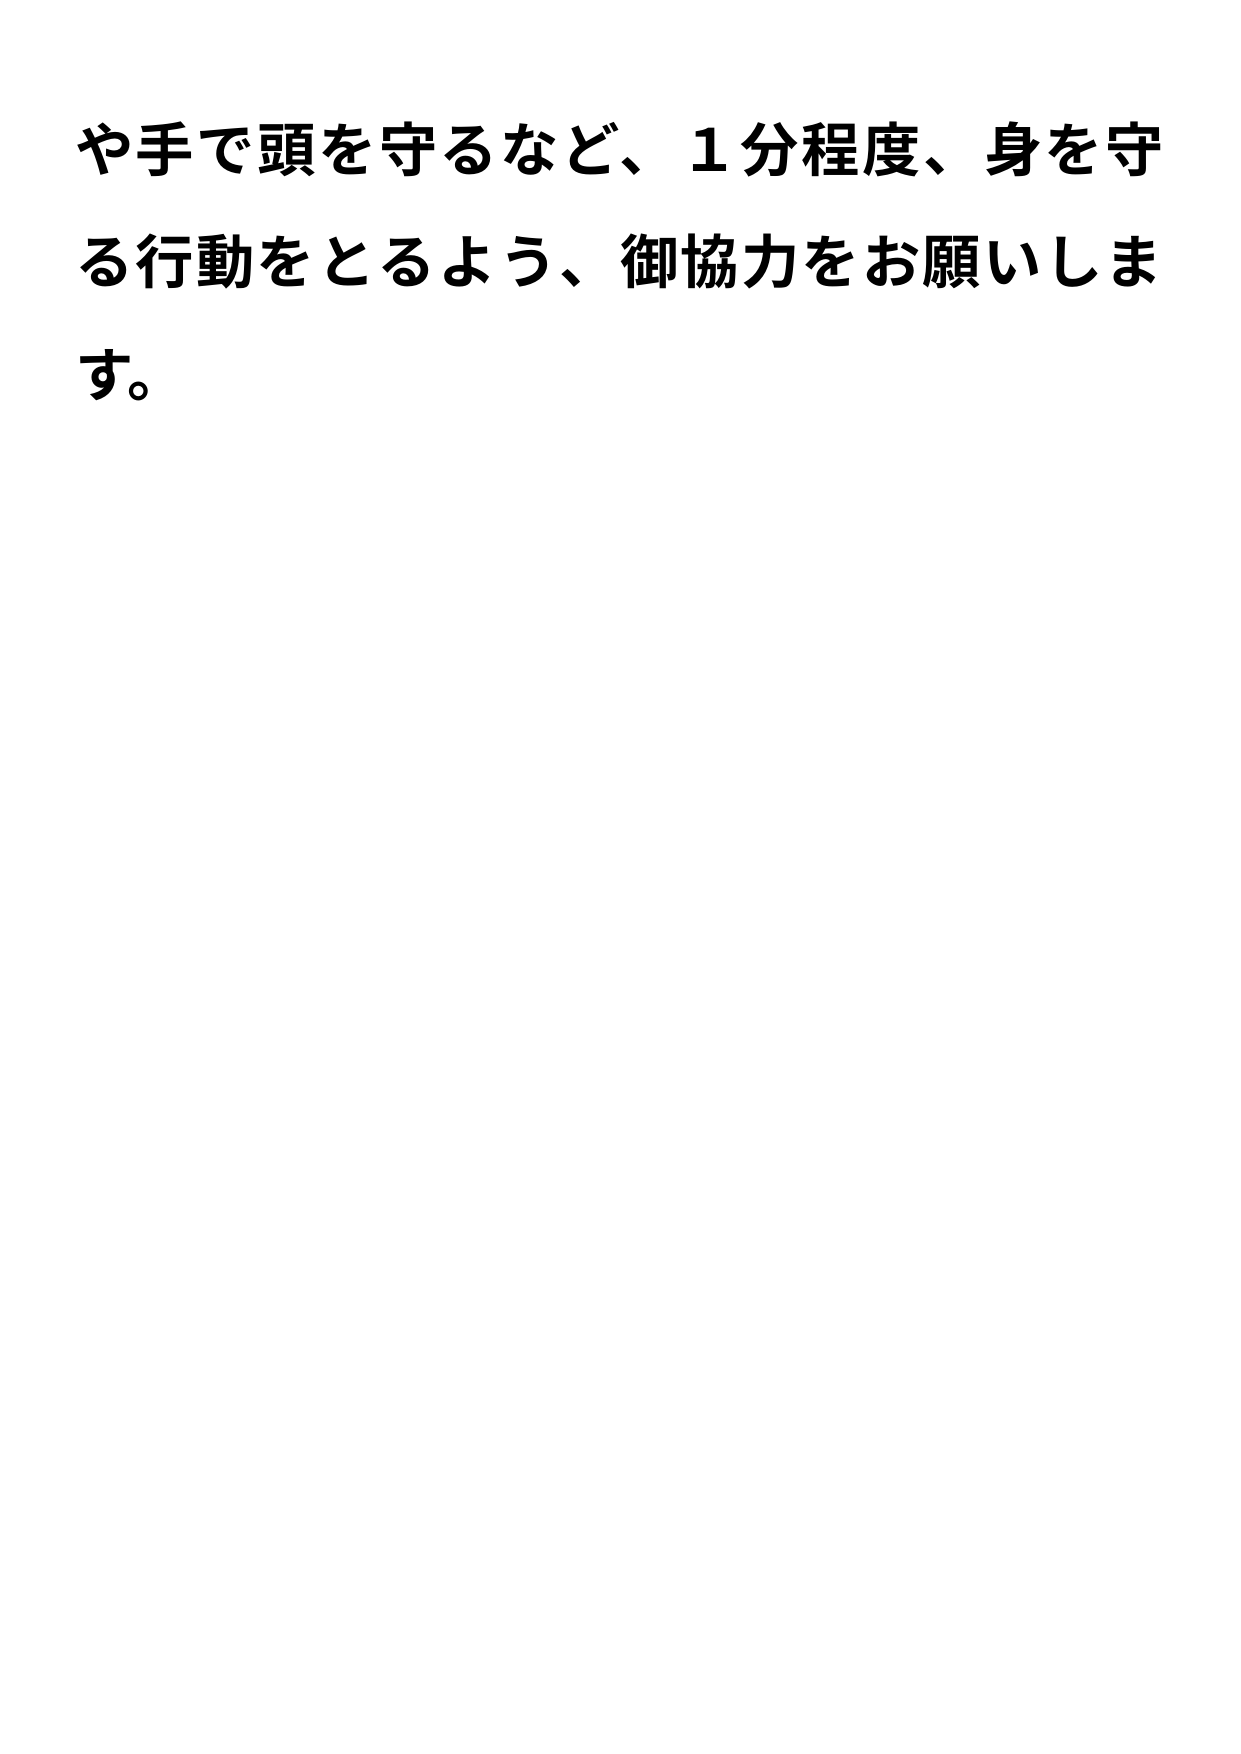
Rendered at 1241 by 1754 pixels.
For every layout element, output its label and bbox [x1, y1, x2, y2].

text [75, 89, 1165, 427]
